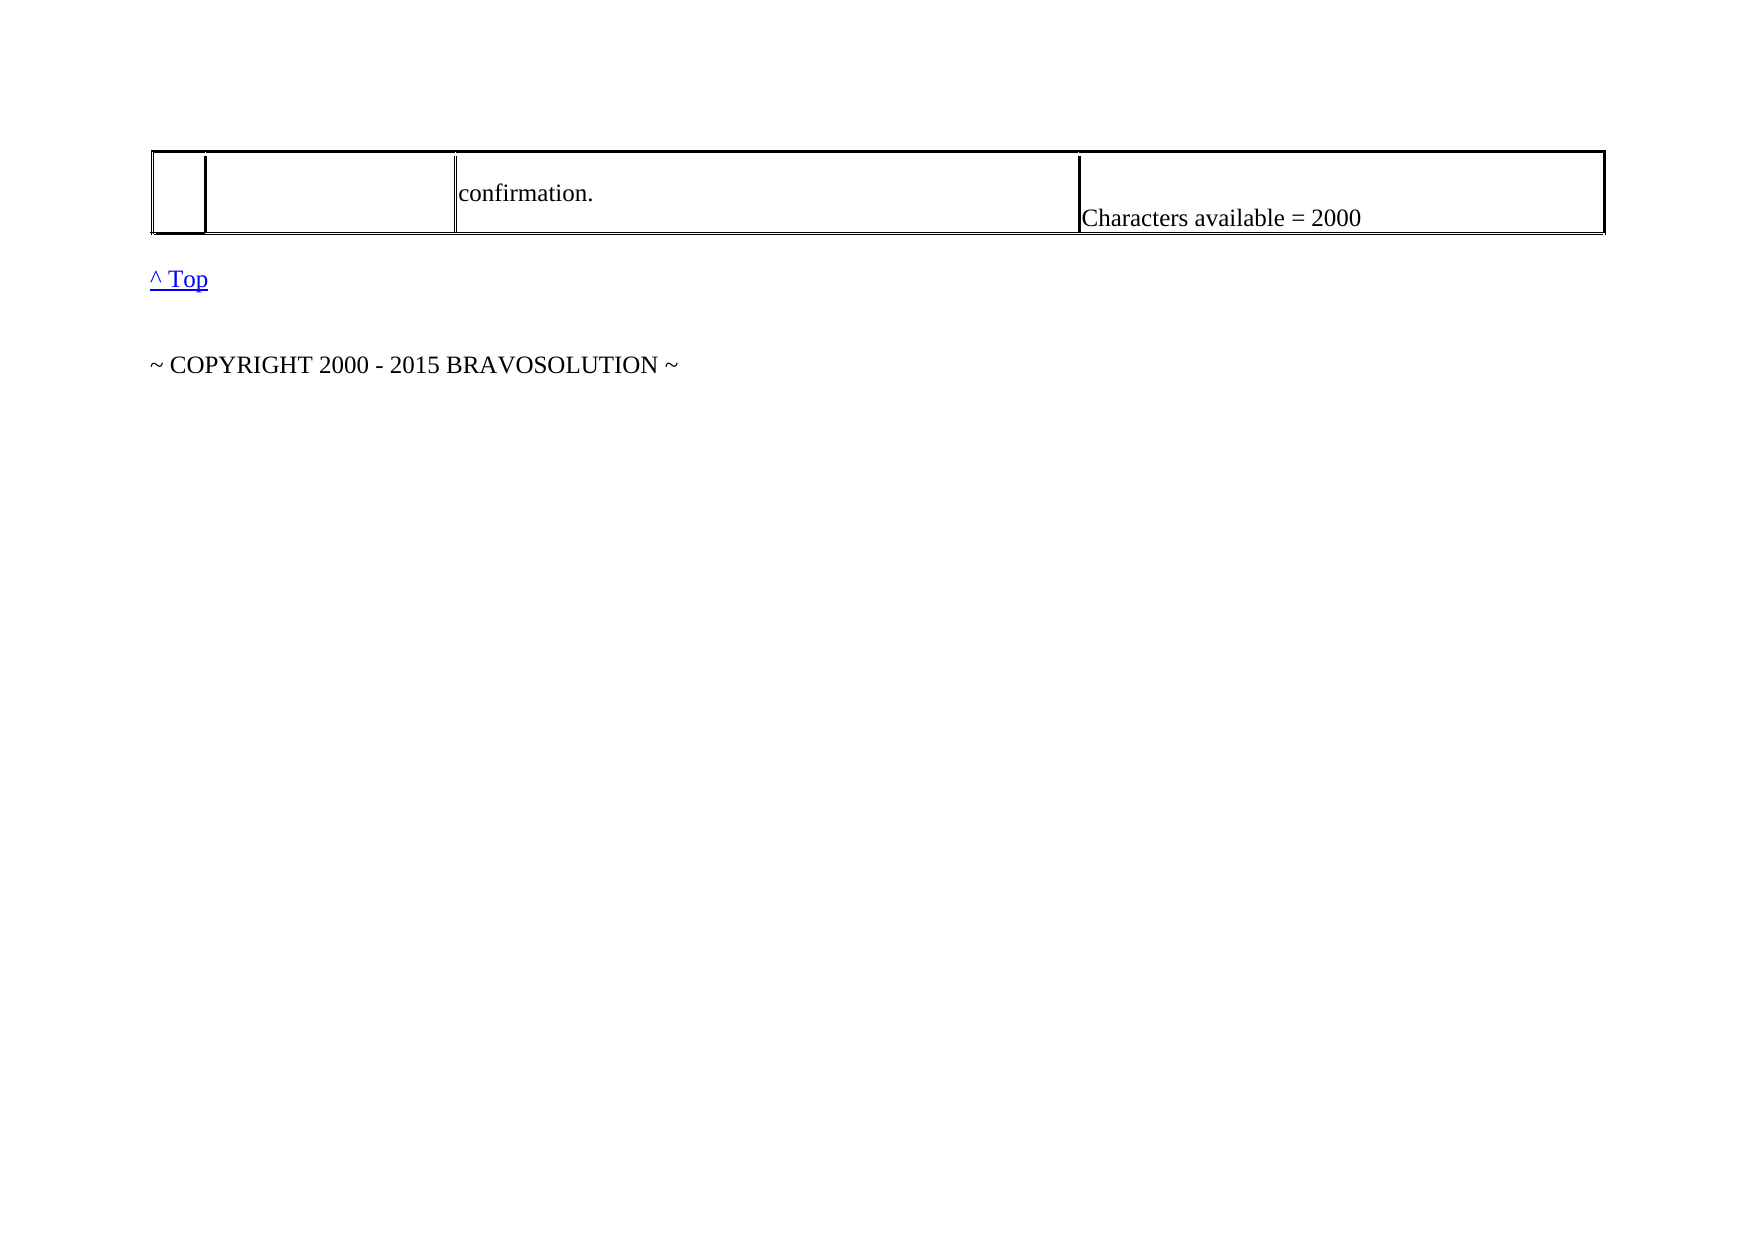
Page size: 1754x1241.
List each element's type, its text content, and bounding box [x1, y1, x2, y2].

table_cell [1079, 153, 1603, 232]
text ~ COPYRIGHT 2000 - 2015 BRAVOSOLUTION ~ [150, 293, 1604, 379]
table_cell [205, 153, 456, 232]
table_cell 1.5.8 [154, 153, 205, 232]
text ^ Top [150, 264, 1604, 293]
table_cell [456, 152, 1079, 232]
